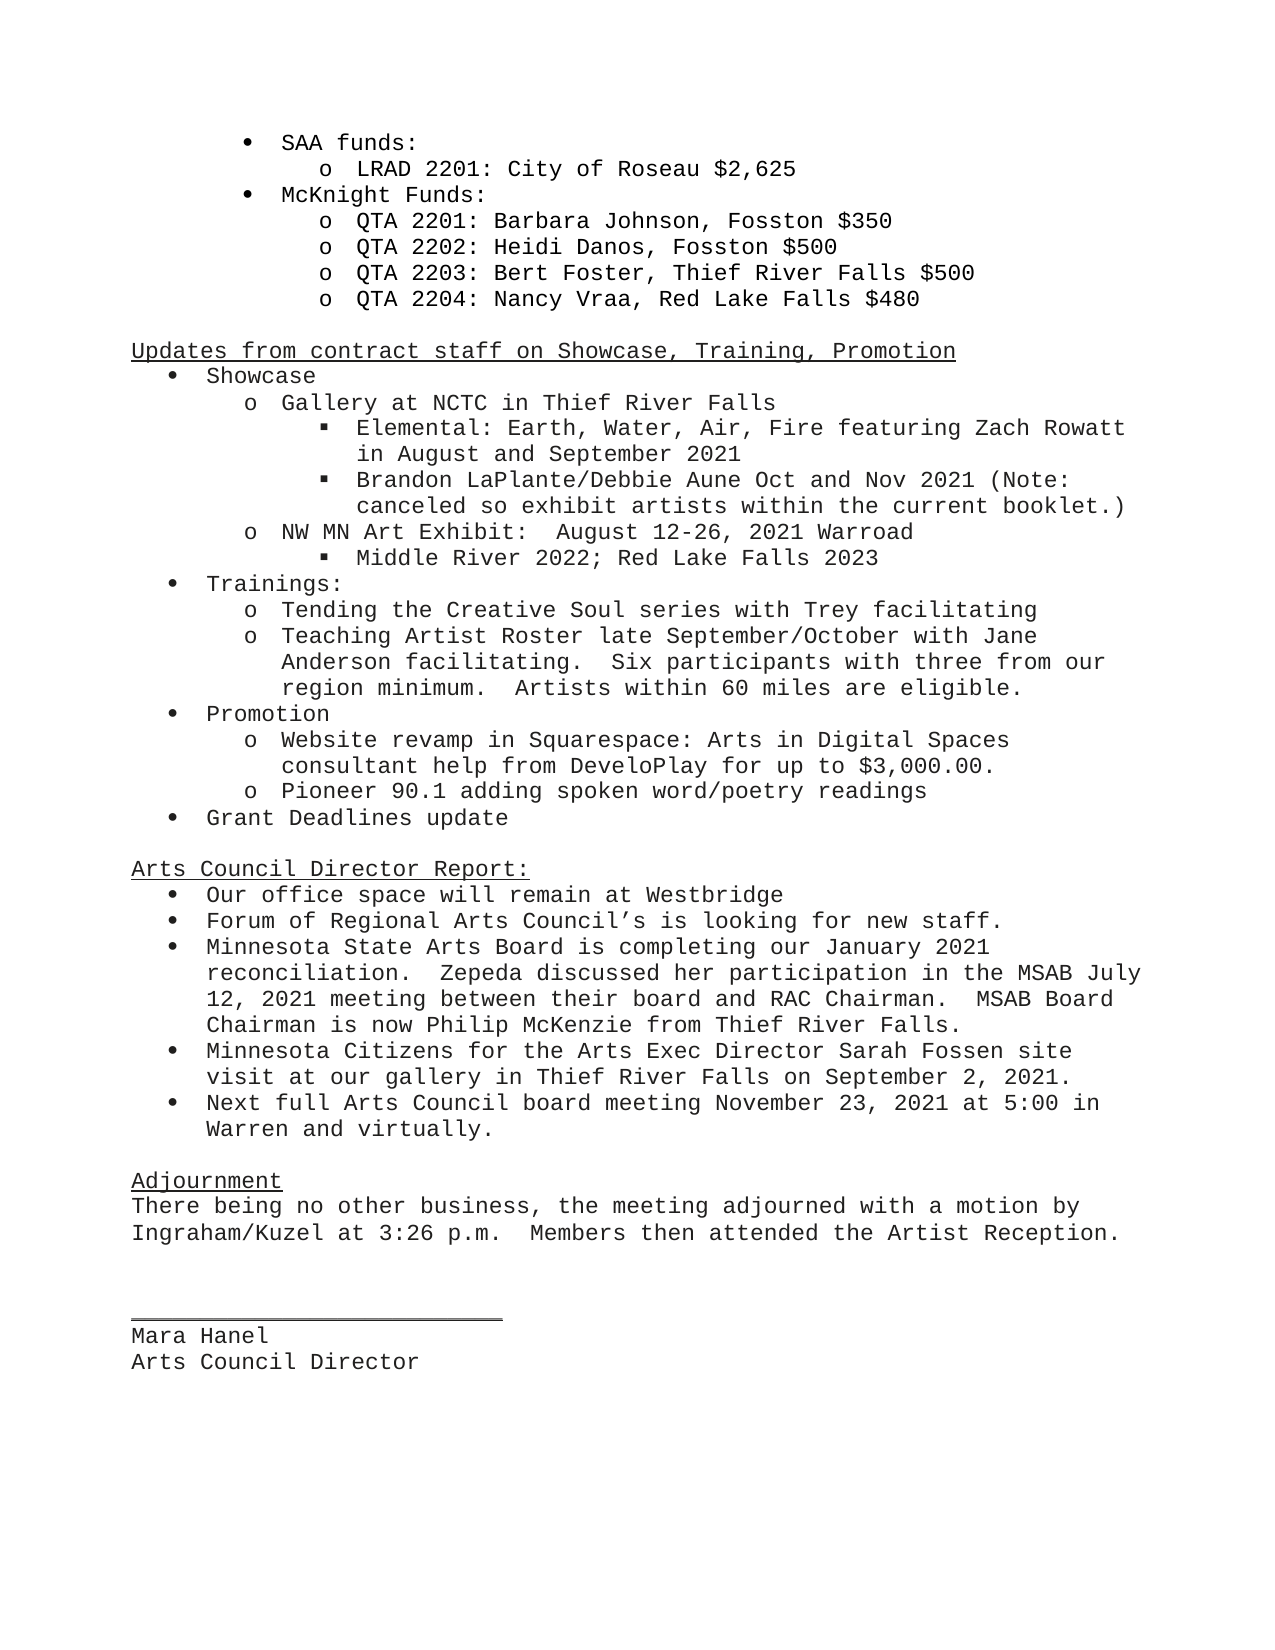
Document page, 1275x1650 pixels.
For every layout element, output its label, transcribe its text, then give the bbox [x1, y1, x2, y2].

list Tending the Creative Soul series with Trey facilitating [244, 598, 1144, 624]
list Gallery at NCTC in Thief River Falls [244, 391, 1144, 417]
list QTA 2201: Barbara Johnson, Fosston $350 [319, 209, 1144, 235]
list QTA 2202: Heidi Danos, Fosston $500 [319, 235, 1144, 261]
text Updates from contract staff on Showcase, Training, Promotion [131, 339, 1144, 365]
list Brandon LaPlante/Debbie Aune Oct and Nov 2021 (Note: canceled so exhibit artists within the current booklet.) [319, 469, 1144, 521]
list Minnesota State Arts Board is completing our January 2021 reconciliation. Zepeda discussed her participation in the MSAB July 12, 2021 meeting between their board and RAC Chairman. MSAB Board Chairman is now Philip McKenzie from Thief River Falls. [169, 936, 1144, 1039]
list Next full Arts Council board meeting November 23, 2021 at 5:00 in Warren and virtually. [169, 1091, 1144, 1143]
list Forum of Regional Arts Council’s is looking for new staff. [169, 909, 1144, 936]
list Grant Deadlines update [169, 806, 1144, 832]
list Elemental: Earth, Water, Air, Fire featuring Zach Rowatt in August and September 2021 [319, 417, 1144, 469]
list Pioneer 90.1 adding spoken word/poetry readings [244, 780, 1144, 806]
list Trainings: [169, 572, 1144, 598]
text Mara Hanel [131, 1324, 1144, 1351]
list Promotion [169, 702, 1144, 728]
list Showcase [169, 365, 1144, 391]
list Middle River 2022; Red Lake Falls 2023 [319, 546, 1144, 572]
list QTA 2204: Nancy Vraa, Red Lake Falls $480 [319, 287, 1144, 313]
list McKnight Funds: [244, 183, 1144, 209]
text ___________________________ [131, 1299, 1144, 1324]
text Adjournment [131, 1169, 1144, 1195]
list Website revamp in Squarespace: Arts in Digital Spaces consultant help from DeveloPlay for up to $3,000.00. [244, 728, 1144, 780]
text Arts Council Director Report: [131, 858, 1144, 884]
list SAA funds: [244, 131, 1144, 157]
list Minnesota Citizens for the Arts Exec Director Sarah Fossen site visit at our gallery in Thief River Falls on September 2, 2021. [169, 1039, 1144, 1091]
list Teaching Artist Roster late September/October with Jane Anderson facilitating. Six participants with three from our region minimum. Artists within 60 miles are eligible. [244, 624, 1144, 702]
list LRAD 2201: City of Roseau $2,625 [319, 157, 1144, 183]
text There being no other business, the meeting adjourned with a motion by Ingraham/Kuzel at 3:26 p.m. Members then attended the Artist Reception. [131, 1195, 1144, 1247]
text Arts Council Director [131, 1351, 1144, 1376]
list QTA 2203: Bert Foster, Thief River Falls $500 [319, 261, 1144, 287]
list NW MN Art Exhibit: August 12-26, 2021 Warroad [244, 521, 1144, 546]
list Our office space will remain at Westbridge [169, 884, 1144, 909]
